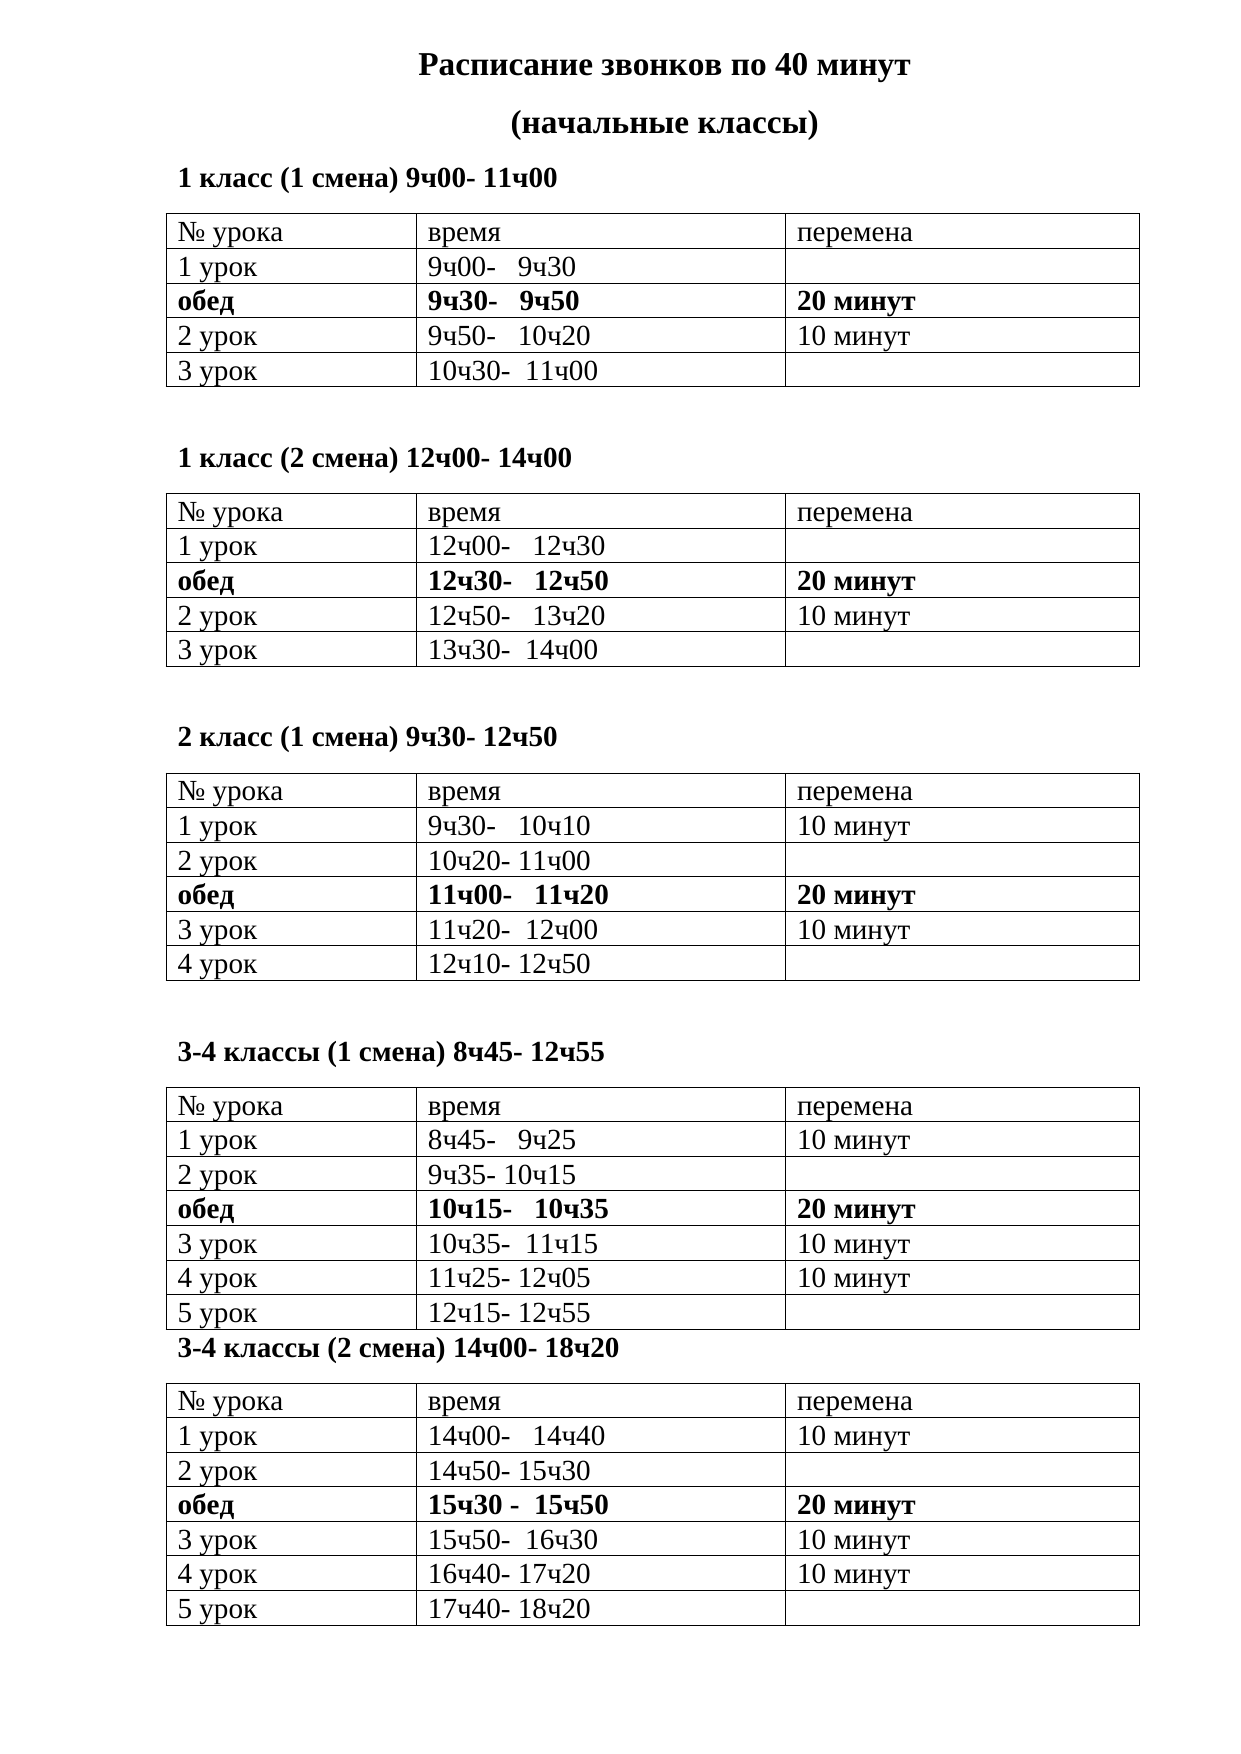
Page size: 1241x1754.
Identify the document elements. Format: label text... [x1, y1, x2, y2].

text 3-4 классы (2 смена) 14ч00- 18ч20 [177, 1330, 1152, 1363]
table_cell 10 минут [786, 1522, 1139, 1555]
table_cell 10ч35- 11ч15 [417, 1226, 785, 1259]
table_cell 20 минут [786, 284, 1139, 317]
table_cell [786, 249, 1139, 282]
table_cell 3 урок [167, 912, 416, 945]
text 2 класс (1 смена) 9ч30- 12ч50 [177, 719, 1152, 753]
table_cell [786, 1295, 1139, 1329]
table_cell 12ч15- 12ч55 [417, 1295, 785, 1329]
table_header перемена [786, 214, 1139, 248]
text 3-4 классы (1 смена) 8ч45- 12ч55 [177, 1034, 1152, 1067]
table_cell 1 урок [167, 1418, 416, 1452]
table_cell [786, 946, 1139, 980]
table_cell 10 минут [786, 598, 1139, 631]
text Расписание звонков по 40 минут [177, 44, 1152, 83]
table_cell 8ч45- 9ч25 [417, 1122, 785, 1156]
table_cell 10ч20- 11ч00 [417, 843, 785, 876]
table_cell обед [167, 1487, 416, 1521]
table_cell 17ч40- 18ч20 [417, 1591, 785, 1624]
table_cell 10 минут [786, 1418, 1139, 1452]
table_cell 10ч15- 10ч35 [417, 1191, 785, 1225]
table_cell 14ч50- 15ч30 [417, 1453, 785, 1486]
table_cell 10 минут [786, 318, 1139, 352]
table_cell 10 минут [786, 1261, 1139, 1294]
table_cell 1 урок [167, 249, 416, 282]
table_header перемена [786, 774, 1139, 807]
table_cell 10 минут [786, 1122, 1139, 1156]
table_cell 20 минут [786, 1487, 1139, 1521]
table_header время [417, 494, 785, 527]
table_header перемена [786, 1384, 1139, 1417]
table_header время [417, 214, 785, 248]
table_cell 20 минут [786, 563, 1139, 597]
table_cell обед [167, 1191, 416, 1225]
table_cell обед [167, 284, 416, 317]
table_cell 4 урок [167, 946, 416, 980]
table_header перемена [786, 494, 1139, 527]
table_cell 3 урок [167, 632, 416, 666]
table_cell 14ч00- 14ч40 [417, 1418, 785, 1452]
table_cell 4 урок [167, 1556, 416, 1590]
table_cell 15ч50- 16ч30 [417, 1522, 785, 1555]
table_header время [417, 1088, 785, 1121]
table_cell 11ч25- 12ч05 [417, 1261, 785, 1294]
table_cell 9ч30- 10ч10 [417, 808, 785, 842]
table_header перемена [786, 1088, 1139, 1121]
table_header время [417, 1384, 785, 1417]
table_header № урока [167, 214, 416, 248]
table_cell [786, 1453, 1139, 1486]
table_cell [786, 353, 1139, 386]
table_cell 11ч20- 12ч00 [417, 912, 785, 945]
table_cell [786, 843, 1139, 876]
table_cell 10ч30- 11ч00 [417, 353, 785, 386]
table_cell 13ч30- 14ч00 [417, 632, 785, 666]
table_cell обед [167, 563, 416, 597]
table_cell [786, 1157, 1139, 1190]
table_cell 9ч00- 9ч30 [417, 249, 785, 282]
table_cell [786, 529, 1139, 562]
table_cell 9ч35- 10ч15 [417, 1157, 785, 1190]
table_cell 3 урок [167, 353, 416, 386]
table_header № урока [167, 774, 416, 807]
table_header время [417, 774, 785, 807]
table_cell 10 минут [786, 912, 1139, 945]
table_cell 12ч30- 12ч50 [417, 563, 785, 597]
table_cell 2 урок [167, 1453, 416, 1486]
table_cell 20 минут [786, 1191, 1139, 1225]
table_header № урока [167, 494, 416, 527]
table_cell 12ч10- 12ч50 [417, 946, 785, 980]
table_cell [786, 1591, 1139, 1624]
table_header № урока [167, 1384, 416, 1417]
table_cell 10 минут [786, 1556, 1139, 1590]
text (начальные классы) [177, 102, 1152, 141]
table_cell 20 минут [786, 877, 1139, 911]
table_cell 2 урок [167, 598, 416, 631]
table_cell обед [167, 877, 416, 911]
text 1 класс (1 смена) 9ч00- 11ч00 [177, 160, 1152, 194]
table_cell 5 урок [167, 1591, 416, 1624]
table_cell 1 урок [167, 529, 416, 562]
table_cell 9ч50- 10ч20 [417, 318, 785, 352]
table_cell 11ч00- 11ч20 [417, 877, 785, 911]
table_cell 1 урок [167, 808, 416, 842]
table_cell 10 минут [786, 808, 1139, 842]
table_cell 2 урок [167, 843, 416, 876]
table_cell 5 урок [167, 1295, 416, 1329]
table_cell 15ч30 - 15ч50 [417, 1487, 785, 1521]
text 1 класс (2 смена) 12ч00- 14ч00 [177, 440, 1152, 473]
table_cell 10 минут [786, 1226, 1139, 1259]
table_cell 9ч30- 9ч50 [417, 284, 785, 317]
table_cell 12ч50- 13ч20 [417, 598, 785, 631]
table_cell [786, 632, 1139, 666]
table_cell 3 урок [167, 1522, 416, 1555]
table_cell 4 урок [167, 1261, 416, 1294]
table_cell 1 урок [167, 1122, 416, 1156]
table_cell 12ч00- 12ч30 [417, 529, 785, 562]
table_cell 16ч40- 17ч20 [417, 1556, 785, 1590]
table_cell 2 урок [167, 318, 416, 352]
table_cell 2 урок [167, 1157, 416, 1190]
table_cell 3 урок [167, 1226, 416, 1259]
table_header № урока [167, 1088, 416, 1121]
